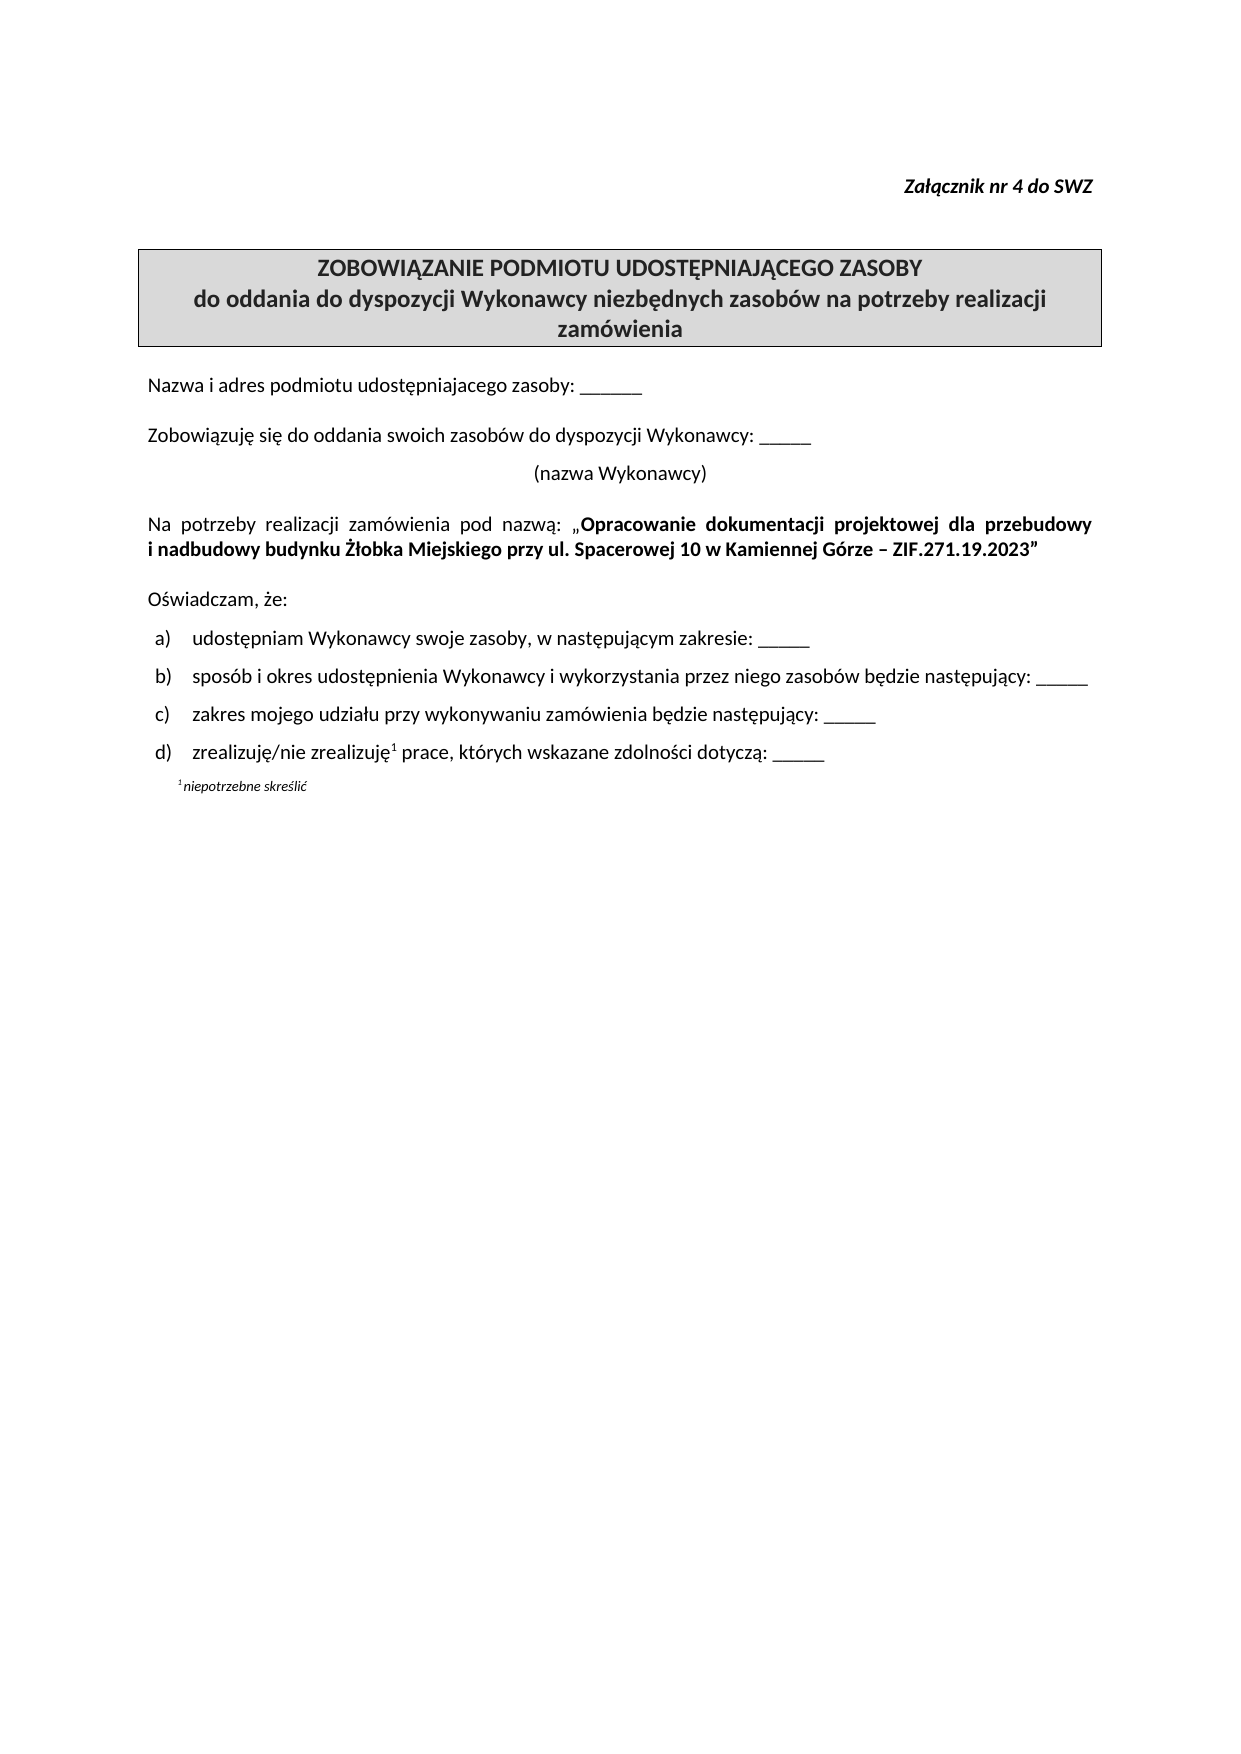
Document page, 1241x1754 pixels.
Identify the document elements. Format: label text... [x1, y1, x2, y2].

text ZOBOWIĄZANIE PODMIOTU UDOSTĘPNIAJĄCEGO ZASOBY [139, 250, 1101, 280]
text Nazwa i adres podmiotu udostępniajacego zasoby: ______ [148, 372, 1142, 397]
text Zobowiązuję się do oddania swoich zasobów do dyspozycji Wykonawcy: _____ [148, 422, 1093, 448]
text do oddania do dyspozycji Wykonawcy niezbędnych zasobów na potrzeby realizacji zamówienia [139, 280, 1101, 346]
list zrealizuję/nie zrealizuję1 prace, których wskazane zdolności dotyczą: _____ [155, 739, 1093, 764]
text Załącznik nr 4 do SWZ [691, 173, 1093, 198]
text 1 niepotrzebne skreślić [177, 777, 1093, 795]
text Na potrzeby realizacji zamówienia pod nazwą: „Opracowanie dokumentacji projektowej dla przebudowy i nadbudowy budynku Żłobka Miejskiego przy ul. Spacerowej 10 w Kamiennej Górze – ZIF.271.19.2023” [148, 511, 1093, 562]
list sposób i okres udostępnienia Wykonawcy i wykorzystania przez niego zasobów będzie następujący: _____ [155, 663, 1093, 688]
text (nazwa Wykonawcy) [148, 460, 1093, 486]
list udostępniam Wykonawcy swoje zasoby, w następującym zakresie: _____ [154, 625, 1093, 650]
list zakres mojego udziału przy wykonywaniu zamówienia będzie następujący: _____ [155, 701, 1093, 726]
text Oświadczam, że: [148, 587, 1093, 612]
